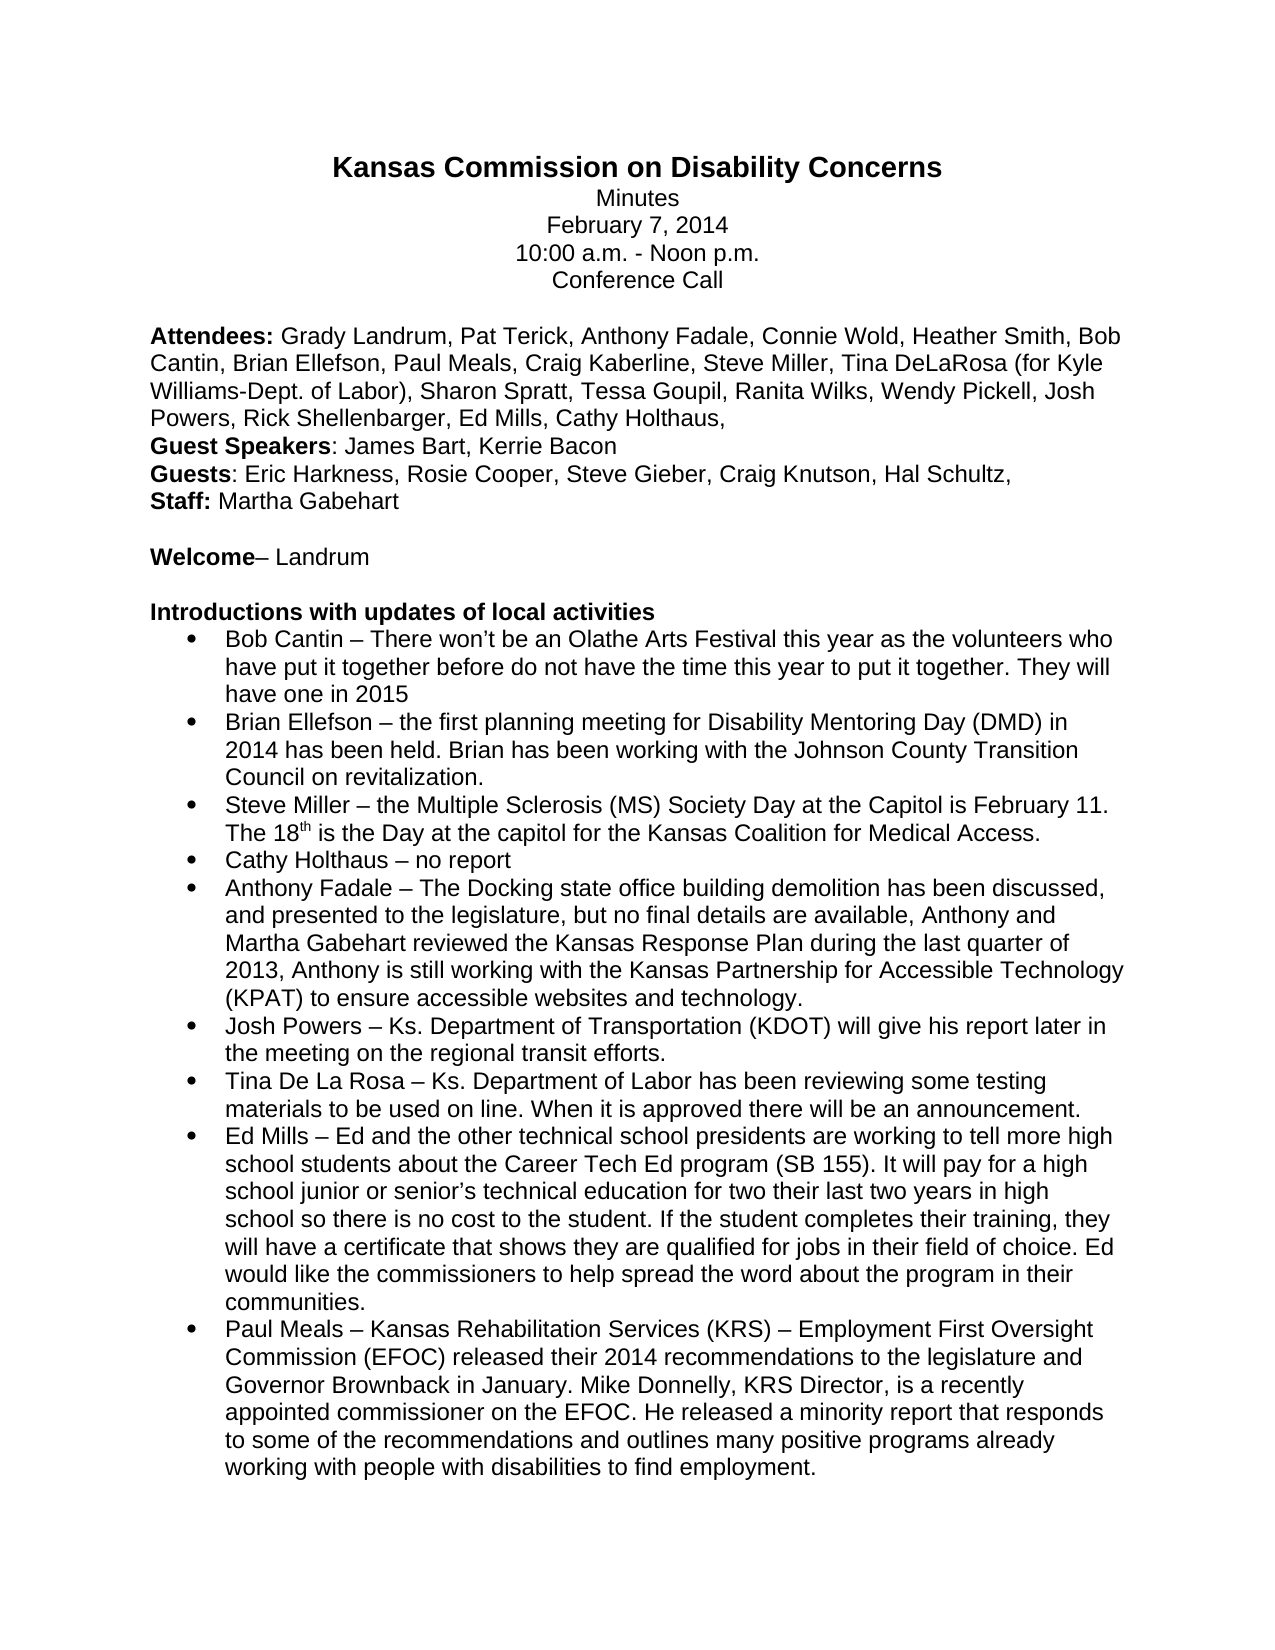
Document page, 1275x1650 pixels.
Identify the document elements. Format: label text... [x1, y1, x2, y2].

text Minutes [150, 183, 1125, 211]
list Steve Miller – the Multiple Sclerosis (MS) Society Day at the Capitol is February 11. The 18th is the Day at the capitol for the Kansas Coalition for Medical Access. [187, 791, 1125, 846]
list Ed Mills – Ed and the other technical school presidents are working to tell more high school students about the Career Tech Ed program (SB 155). It will pay for a high school junior or senior’s technical education for two their last two years in high school so there is no cost to the student. If the student completes their training, they will have a certificate that shows they are qualified for jobs in their field of choice. Ed would like the commissioners to help spread the word about the program in their communities. [187, 1122, 1125, 1315]
list Tina De La Rosa – Ks. Department of Labor has been reviewing some testing materials to be used on line. When it is approved there will be an announcement. [187, 1067, 1125, 1122]
text February 7, 2014 [150, 211, 1125, 239]
text Welcome– Landrum [150, 542, 1125, 570]
list Josh Powers – Ks. Department of Transportation (KDOT) will give his report later in the meeting on the regional transit efforts. [187, 1012, 1125, 1067]
text 10:00 a.m. - Noon p.m. [150, 239, 1125, 266]
text Introductions with updates of local activities [150, 598, 1125, 625]
list Paul Meals – Kansas Rehabilitation Services (KRS) – Employment First Oversight Commission (EFOC) released their 2014 recommendations to the legislature and Governor Brownback in January. Mike Donnelly, KRS Director, is a recently appointed commissioner on the EFOC. He released a minority report that responds to some of the recommendations and outlines many positive programs already working with people with disabilities to find employment. [187, 1315, 1125, 1481]
list Brian Ellefson – the first planning meeting for Disability Mentoring Day (DMD) in 2014 has been held. Brian has been working with the Johnson County Transition Council on revitalization. [187, 708, 1125, 791]
list Anthony Fadale – The Docking state office building demolition has been discussed, and presented to the legislature, but no final details are available, Anthony and Martha Gabehart reviewed the Kansas Response Plan during the last quarter of 2013, Anthony is still working with the Kansas Partnership for Accessible Technology (KPAT) to ensure accessible websites and technology. [187, 874, 1125, 1012]
text Guests: Eric Harkness, Rosie Cooper, Steve Gieber, Craig Knutson, Hal Schultz, [150, 459, 1125, 487]
text Guest Speakers: James Bart, Kerrie Bacon [150, 432, 1125, 459]
text Staff: Martha Gabehart [150, 487, 1125, 515]
list Bob Cantin – There won’t be an Olathe Arts Festival this year as the volunteers who have put it together before do not have the time this year to put it together. They will have one in 2015 [187, 625, 1125, 708]
text Kansas Commission on Disability Concerns [150, 150, 1125, 183]
list Cathy Holthaus – no report [187, 846, 1125, 874]
text Conference Call [150, 266, 1125, 294]
text Attendees: Grady Landrum, Pat Terick, Anthony Fadale, Connie Wold, Heather Smith, Bob Cantin, Brian Ellefson, Paul Meals, Craig Kaberline, Steve Miller, Tina DeLaRosa (for Kyle Williams-Dept. of Labor), Sharon Spratt, Tessa Goupil, Ranita Wilks, Wendy Pickell, Josh Powers, Rick Shellenbarger, Ed Mills, Cathy Holthaus, [150, 322, 1125, 432]
